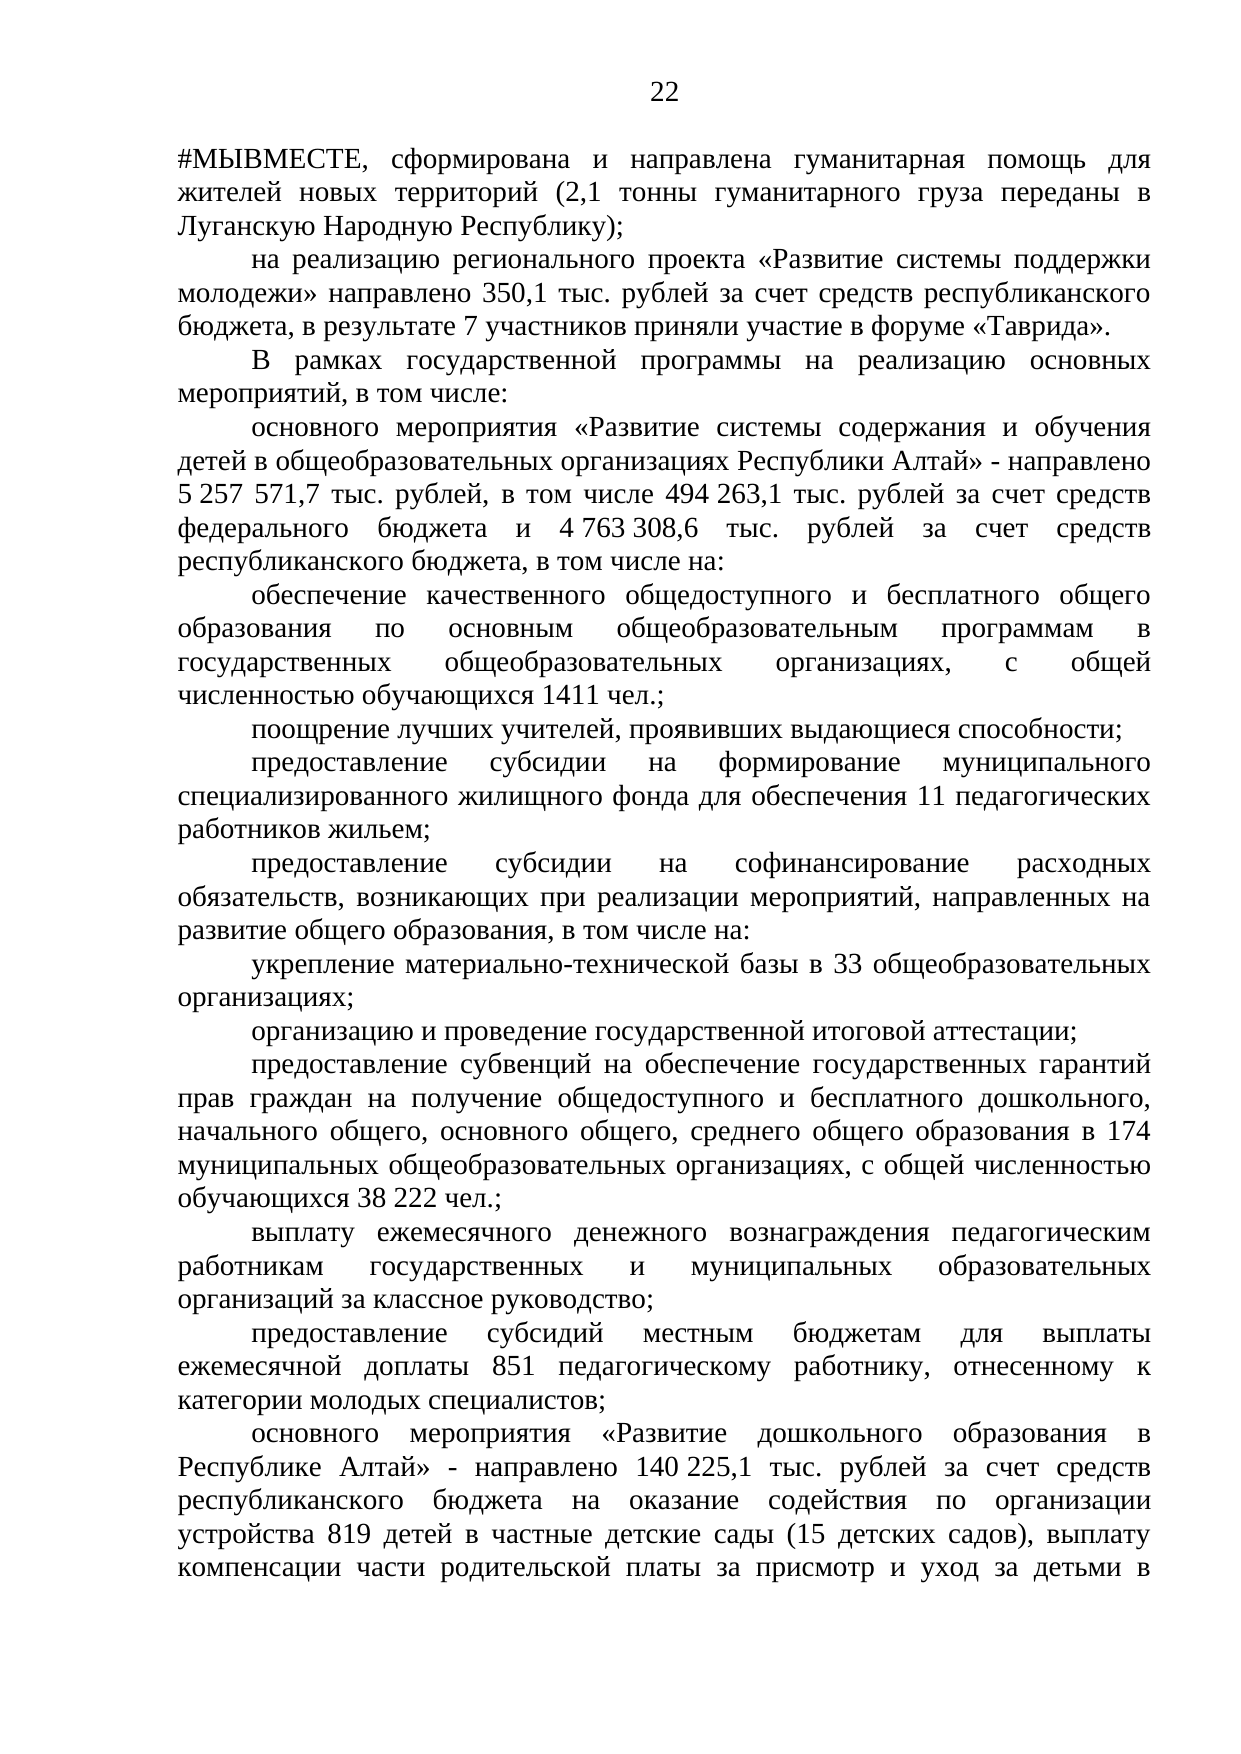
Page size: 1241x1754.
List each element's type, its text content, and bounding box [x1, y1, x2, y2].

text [177, 141, 1152, 241]
text поощрение лучших учителей, проявивших выдающиеся способности; [177, 711, 1152, 744]
text предоставление субсидии на формирование муниципального специализированного жилищного фонда для обеспечения 11 педагогических работников жильем; [177, 744, 1152, 845]
text В рамках государственной программы на реализацию основных мероприятий, в том числе: [177, 342, 1152, 409]
text обеспечение качественного общедоступного и бесплатного общего образования по основным общеобразовательным программам в государственных общеобразовательных организациях, с общей численностью обучающихся 1411 чел.; [177, 577, 1152, 711]
text предоставление субсидий местным бюджетам для выплаты ежемесячной доплаты 851 педагогическому работнику, отнесенному к категории молодых специалистов; [177, 1315, 1152, 1415]
text организацию и проведение государственной итоговой аттестации; [177, 1013, 1152, 1046]
text выплату ежемесячного денежного вознаграждения педагогическим работникам государственных и муниципальных образовательных организаций за классное руководство; [177, 1214, 1152, 1315]
text предоставление субвенций на обеспечение государственных гарантий прав граждан на получение общедоступного и бесплатного дошкольного, начального общего, основного общего, среднего общего образования в 174 муниципальных общеобразовательных организациях, с общей численностью обучающихся 38 222 чел.; [177, 1046, 1152, 1214]
text предоставление субсидии на софинансирование расходных обязательств, возникающих при реализации мероприятий, направленных на развитие общего образования, в том числе на: [177, 845, 1152, 946]
text основного мероприятия «Развитие системы содержания и обучения детей в общеобразовательных организациях Республики Алтай» - направлено 5 257 571,7 тыс. рублей, в том числе 494 263,1 тыс. рублей за счет средств федерального бюджета и 4 763 308,6 тыс. рублей за счет средств республиканского бюджета, в том числе на: [177, 409, 1152, 577]
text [177, 1415, 1152, 1583]
text укрепление материально-технической базы в 33 общеобразовательных организациях; [177, 946, 1152, 1013]
text на реализацию регионального проекта «Развитие системы поддержки молодежи» направлено 350,1 тыс. рублей за счет средств республиканского бюджета, в результате 7 участников приняли участие в форуме «Таврида». [177, 241, 1152, 342]
